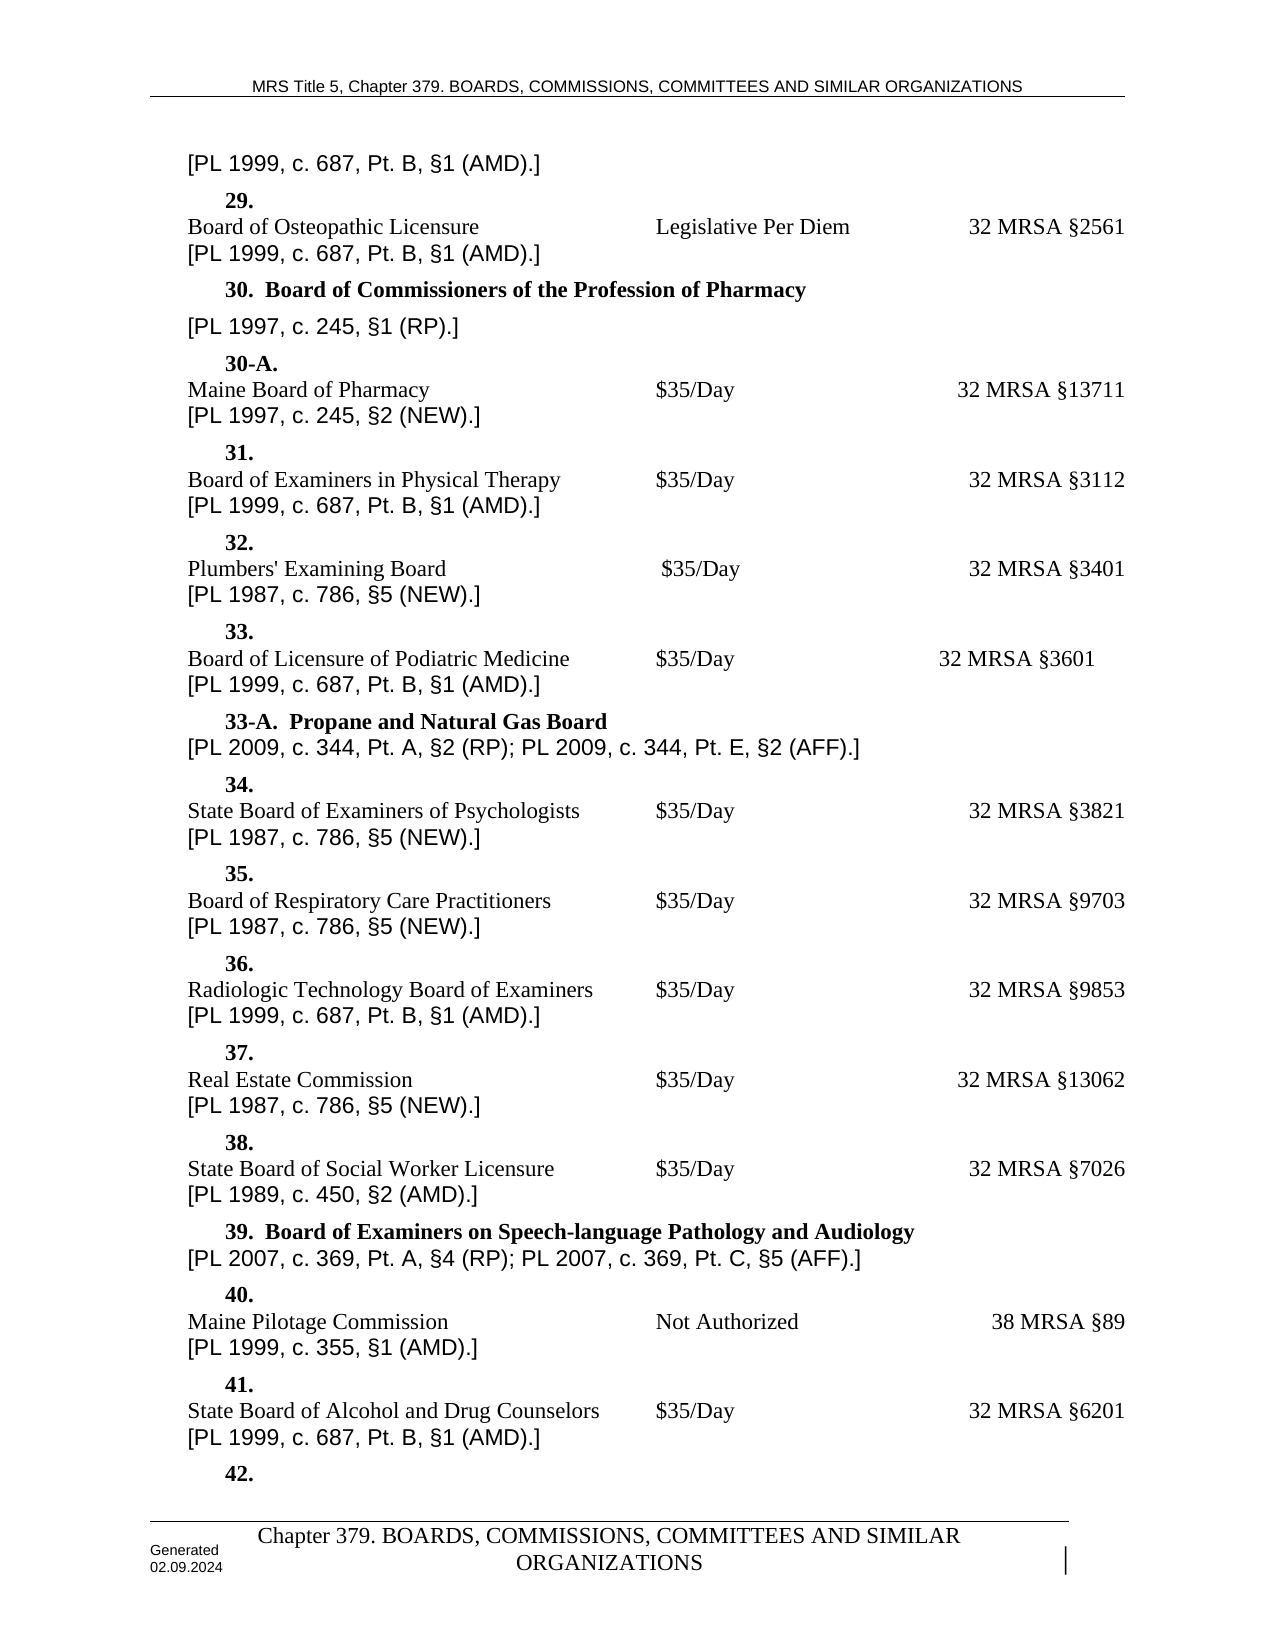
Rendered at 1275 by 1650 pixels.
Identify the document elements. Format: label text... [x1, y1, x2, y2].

table_header Radiologic Technology Board of Examiners [188, 976, 656, 1002]
table_header Board of Licensure of Podiatric Medicine [188, 645, 656, 671]
table_header 32 MRSA §3401 [909, 555, 1125, 581]
table_header Board of Osteopathic Licensure [188, 213, 656, 239]
text 39. Board of Examiners on Speech-language Pathology and Audiology [187, 1218, 1125, 1244]
text [PL 1999, c. 355, §1 (AMD).] [187, 1334, 1125, 1360]
table_header 38 MRSA §89 [909, 1308, 1125, 1334]
text [PL 1987, c. 786, §5 (NEW).] [187, 1092, 1125, 1118]
text [PL 1999, c. 687, Pt. B, §1 (AMD).] [187, 492, 1125, 518]
text [PL 1987, c. 786, §5 (NEW).] [187, 581, 1125, 608]
text [PL 1997, c. 245, §2 (NEW).] [187, 402, 1125, 429]
text [PL 1989, c. 450, §2 (AMD).] [187, 1181, 1125, 1208]
table_header $35/Day [656, 1066, 909, 1092]
table_header State Board of Social Worker Licensure [188, 1155, 656, 1181]
table_header 32 MRSA §6201 [909, 1397, 1125, 1423]
text 30-A. [187, 350, 1125, 376]
table_header Maine Board of Pharmacy [188, 376, 656, 402]
text 38. [187, 1129, 1125, 1155]
text 33-A. Propane and Natural Gas Board [187, 708, 1125, 734]
text 42. [187, 1460, 1125, 1487]
table_header 32 MRSA §13711 [909, 376, 1125, 402]
table_header $35/Day [656, 555, 909, 581]
text [PL 2009, c. 344, Pt. A, §2 (RP); PL 2009, c. 344, Pt. E, §2 (AFF).] [187, 734, 1125, 760]
table_header Board of Respiratory Care Practitioners [188, 887, 656, 913]
table_header $35/Day [656, 466, 909, 492]
text 37. [187, 1039, 1125, 1066]
table_header Plumbers' Examining Board [188, 555, 656, 581]
table_header Legislative Per Diem [656, 213, 909, 239]
table_header $35/Day [656, 887, 909, 913]
text [PL 1997, c. 245, §1 (RP).] [187, 313, 1125, 339]
text 35. [187, 860, 1125, 887]
table_header 32 MRSA §3601 [909, 645, 1125, 671]
table_header $35/Day [656, 1397, 909, 1423]
text 40. [187, 1281, 1125, 1308]
table_header $35/Day [656, 1155, 909, 1181]
text 34. [187, 771, 1125, 797]
table_header 32 MRSA §3112 [909, 466, 1125, 492]
text 33. [187, 618, 1125, 644]
table_header 32 MRSA §9703 [909, 887, 1125, 913]
text 29. [187, 187, 1125, 213]
table_header State Board of Examiners of Psychologists [188, 797, 656, 823]
table_header State Board of Alcohol and Drug Counselors [188, 1397, 656, 1423]
table_header 32 MRSA §13062 [909, 1066, 1125, 1092]
table_header Real Estate Commission [188, 1066, 656, 1092]
text 41. [187, 1371, 1125, 1397]
text [PL 2007, c. 369, Pt. A, §4 (RP); PL 2007, c. 369, Pt. C, §5 (AFF).] [187, 1244, 1125, 1271]
text 36. [187, 950, 1125, 976]
text [PL 1999, c. 687, Pt. B, §1 (AMD).] [187, 1423, 1125, 1450]
table_header Maine Pilotage Commission [188, 1308, 656, 1334]
table_header $35/Day [656, 797, 909, 823]
text 31. [187, 439, 1125, 466]
table_header 32 MRSA §9853 [909, 976, 1125, 1002]
table_header $35/Day [656, 645, 909, 671]
text [PL 1999, c. 687, Pt. B, §1 (AMD).] [187, 239, 1125, 266]
text 30. Board of Commissioners of the Profession of Pharmacy [187, 276, 1125, 303]
table_header 32 MRSA §7026 [909, 1155, 1125, 1181]
table_header $35/Day [656, 976, 909, 1002]
text [PL 1999, c. 687, Pt. B, §1 (AMD).] [187, 671, 1125, 697]
text [PL 1987, c. 786, §5 (NEW).] [187, 913, 1125, 939]
text 32. [187, 529, 1125, 555]
table_header $35/Day [656, 376, 909, 402]
table_header 32 MRSA §2561 [909, 213, 1125, 239]
table_header Not Authorized [656, 1308, 909, 1334]
text [PL 1999, c. 687, Pt. B, §1 (AMD).] [187, 150, 1125, 176]
table_header Board of Examiners in Physical Therapy [188, 466, 656, 492]
table_header 32 MRSA §3821 [909, 797, 1125, 823]
text [PL 1987, c. 786, §5 (NEW).] [187, 823, 1125, 850]
text [PL 1999, c. 687, Pt. B, §1 (AMD).] [187, 1002, 1125, 1029]
